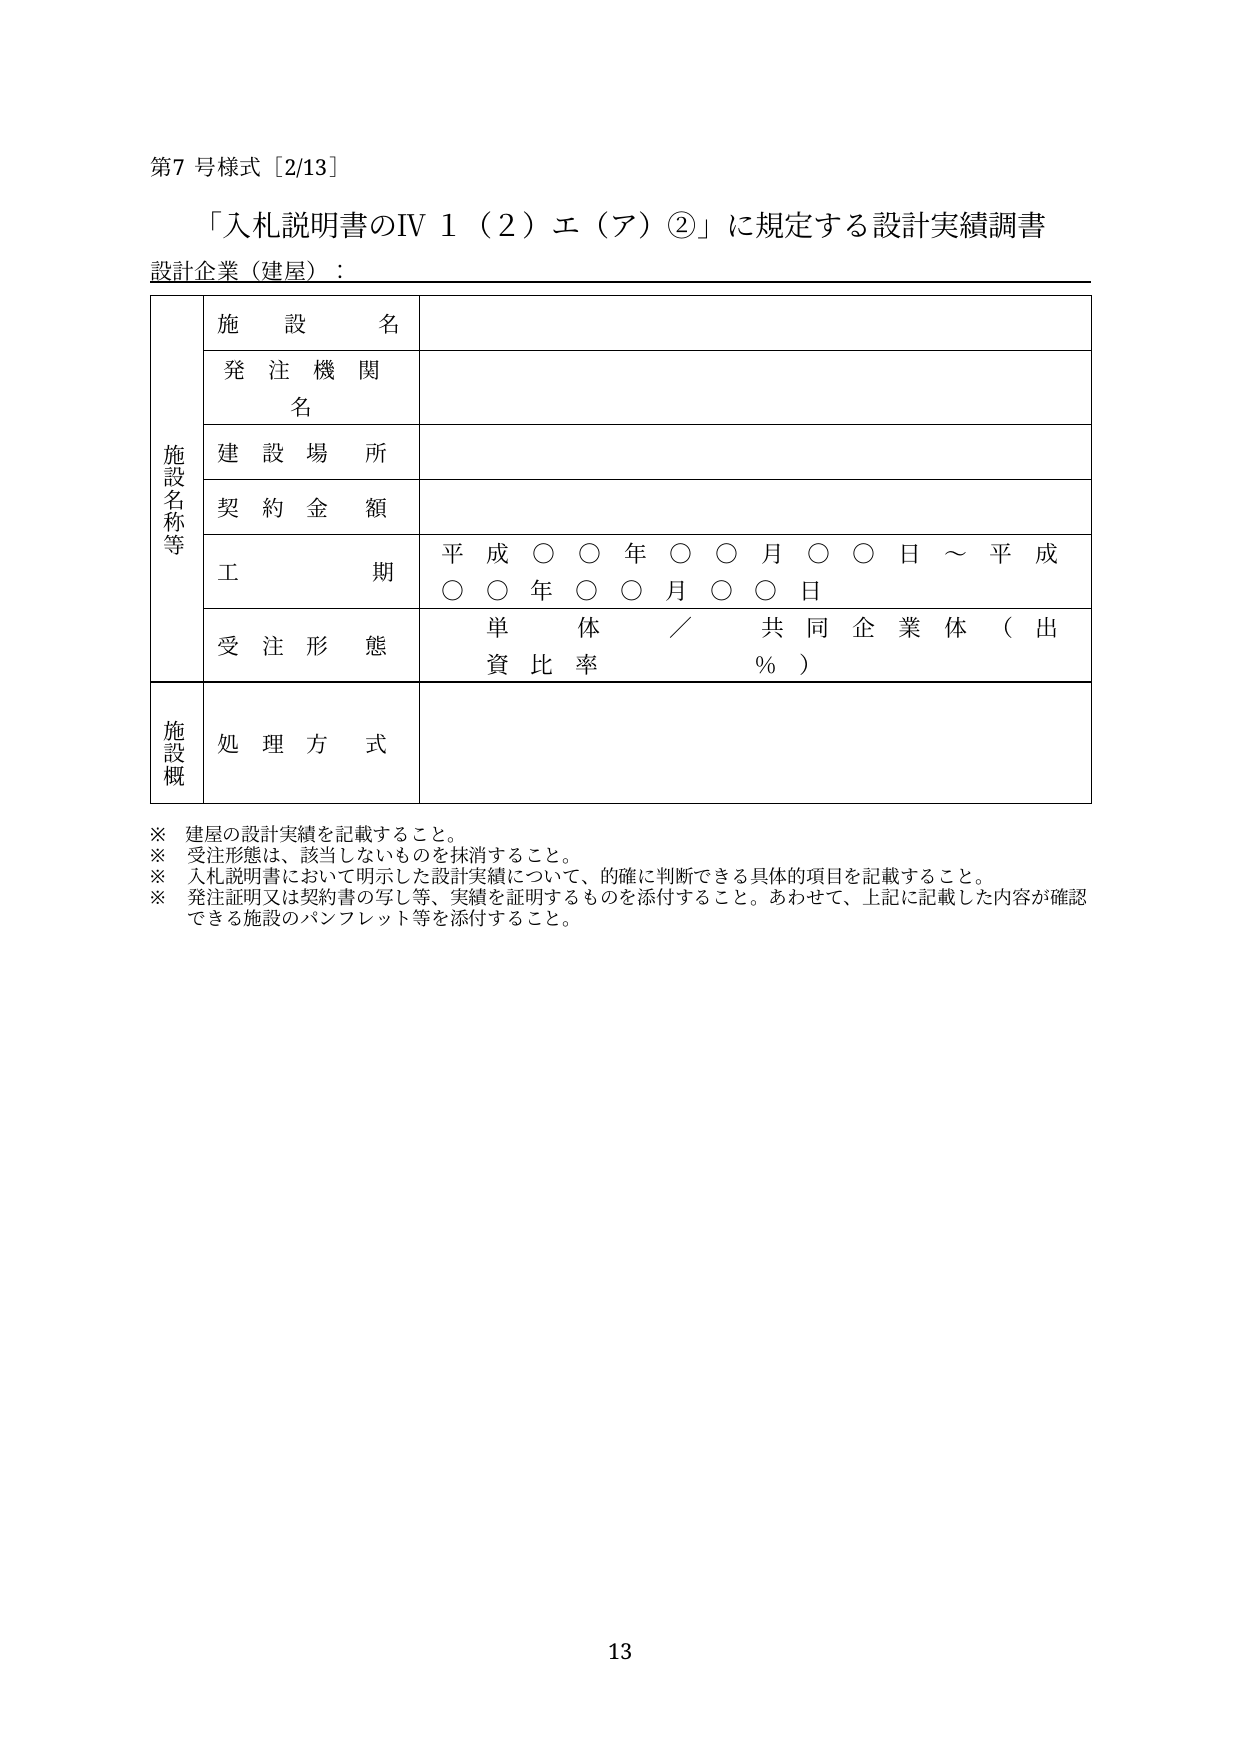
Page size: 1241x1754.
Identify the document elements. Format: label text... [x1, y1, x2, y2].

table_cell 受注形態 [204, 609, 419, 681]
text 第7号様式［2/13］ [150, 148, 1090, 184]
text ※ 建屋の設計実績を記載すること。 [150, 825, 1090, 846]
table_header 施設名称等 [151, 296, 203, 681]
table_cell 発注機関名 [204, 351, 419, 424]
table_cell 工期 [204, 535, 419, 607]
text 「入札説明書のⅣ １（２）エ（ア）②」に規定する設計実績調書 [150, 202, 1090, 244]
table_cell 建設場所 [204, 425, 419, 479]
table_cell 施設概要 [151, 683, 203, 803]
list 発注証明又は契約書の写し等、実績を証明するものを添付すること。あわせて、上記に記載した内容が確認できる施設のパンフレット等を添付すること。 [150, 887, 1090, 929]
table_cell 処理方式 [204, 683, 419, 803]
table_cell 単 体 ／ 共同企業体（出資比率 ％） [420, 609, 1091, 681]
table_cell 平成○○年○○月○○日～平成○○年○○月○○日 [420, 535, 1091, 607]
table_cell 契約金額 [204, 480, 419, 533]
table_header 施設名 [204, 296, 419, 350]
list 受注形態は、該当しないものを抹消すること。 [150, 846, 1090, 867]
table_cell [420, 480, 1091, 533]
table_cell [420, 425, 1091, 479]
table_cell [420, 683, 1091, 803]
list 入札説明書において明示した設計実績について、的確に判断できる具体的項目を記載すること。 [150, 867, 1090, 887]
text 設計企業（建屋）： [150, 252, 1090, 281]
table_cell [420, 351, 1091, 424]
table_header [420, 296, 1091, 350]
